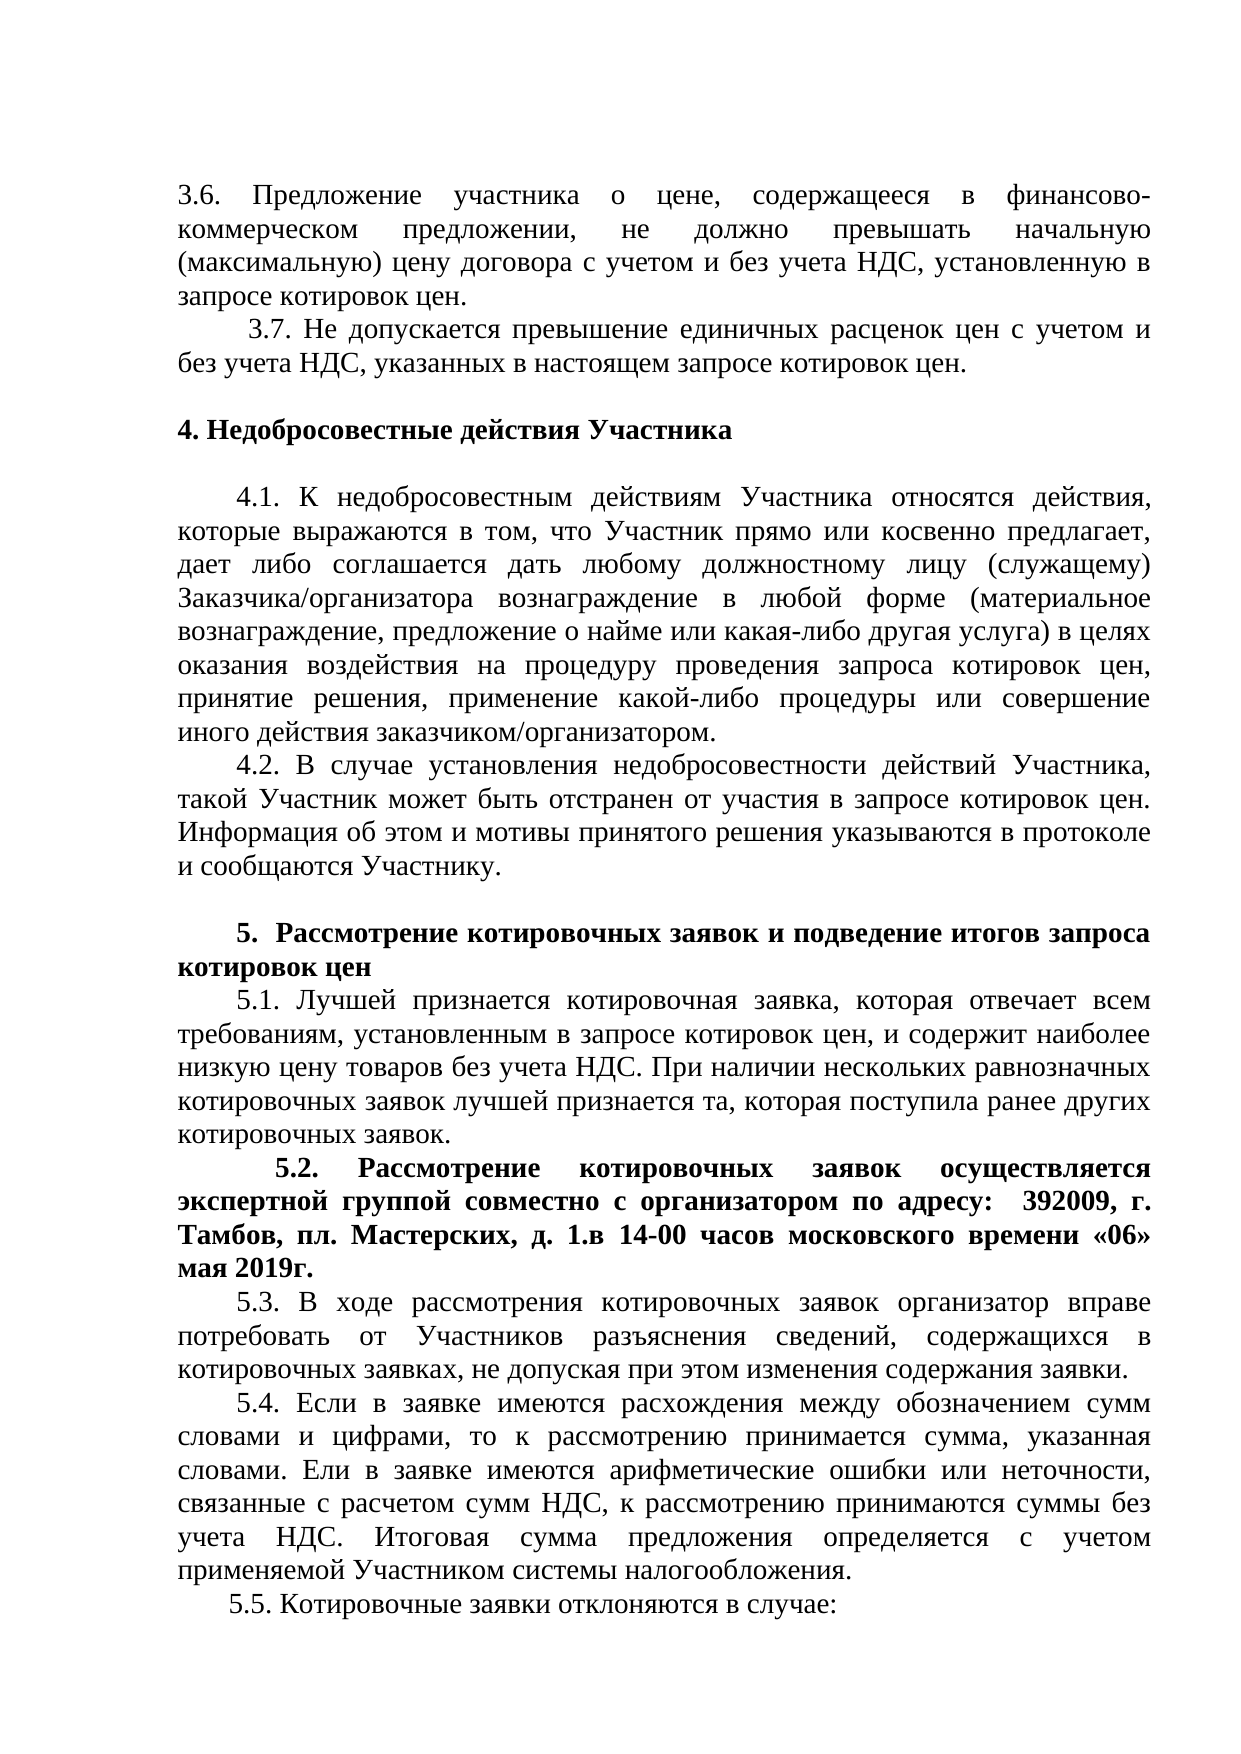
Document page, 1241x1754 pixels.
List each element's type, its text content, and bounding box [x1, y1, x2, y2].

text 5.4. Если в заявке имеются расхождения между обозначением сумм словами и цифрами, то к рассмотрению принимается сумма, указанная словами. Ели в заявке имеются арифметические ошибки или неточности, связанные с расчетом сумм НДС, к рассмотрению принимаются суммы без учета НДС. Итоговая сумма предложения определяется с учетом применяемой Участником системы налогообложения. [177, 1385, 1152, 1586]
text 4. Недобросовестные действия Участника [177, 412, 1152, 446]
text 4.2. В случае установления недобросовестности действий Участника, такой Участник может быть отстранен от участия в запросе котировок цен. Информация об этом и мотивы принятого решения указываются в протоколе и сообщаются Участнику. [177, 747, 1152, 882]
text 5.3. В ходе рассмотрения котировочных заявок организатор вправе потребовать от Участников разъяснения сведений, содержащихся в котировочных заявках, не допуская при этом изменения содержания заявки. [177, 1284, 1152, 1385]
text 3.7. Не допускается превышение единичных расценок цен с учетом и без учета НДС, указанных в настоящем запросе котировок цен. [177, 311, 1152, 378]
list 5.2. Рассмотрение котировочных заявок осуществляется экспертной группой совместно с организатором по адресу: 392009, г. Тамбов, пл. Мастерских, д. 1.в 14-00 часов московского времени «06» мая 2019г. [177, 1150, 1152, 1284]
text 5.5. Котировочные заявки отклоняются в случае: [177, 1586, 1152, 1619]
text 4.1. К недобросовестным действиям Участника относятся действия, которые выражаются в том, что Участник прямо или косвенно предлагает, дает либо соглашается дать любому должностному лицу (служащему) Заказчика/организатора вознаграждение в любой форме (материальное вознаграждение, предложение о найме или какая-либо другая услуга) в целях оказания воздействия на процедуру проведения запроса котировок цен, принятие решения, применение какой-либо процедуры или совершение иного действия заказчиком/организатором. [177, 479, 1152, 747]
text 5.1. Лучшей признается котировочная заявка, которая отвечает всем требованиям, установленным в запросе котировок цен, и содержит наиболее низкую цену товаров без учета НДС. При наличии нескольких равнозначных котировочных заявок лучшей признается та, которая поступила ранее других котировочных заявок. [177, 982, 1152, 1150]
list 3.6. Предложение участника о цене, содержащееся в финансово-коммерческом предложении, не должно превышать начальную (максимальную) цену договора с учетом и без учета НДС, установленную в запросе котировок цен. [177, 177, 1152, 311]
text 5. Рассмотрение котировочных заявок и подведение итогов запроса котировок цен [177, 915, 1152, 982]
